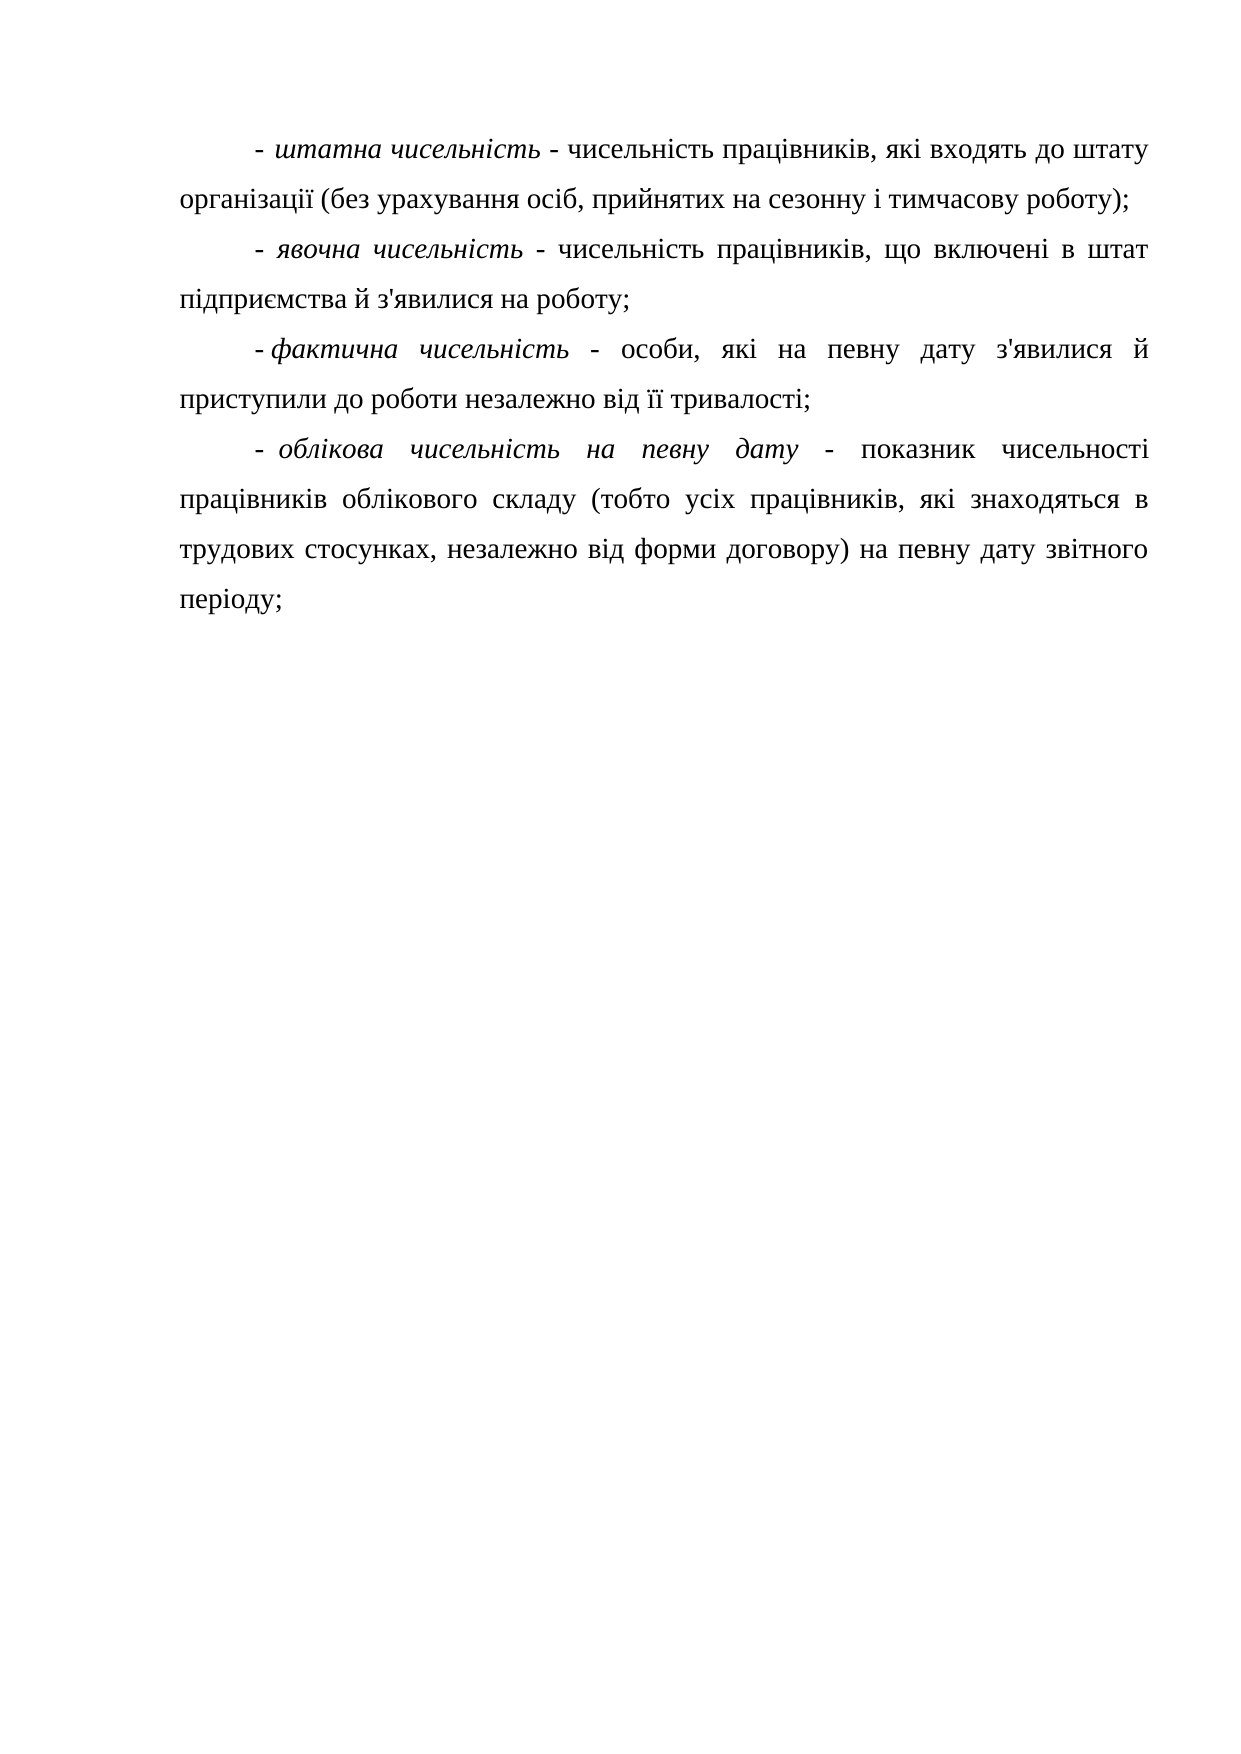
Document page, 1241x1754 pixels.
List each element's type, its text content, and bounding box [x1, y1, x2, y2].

list облікова чисельність на певну дату - показник чисельності працівників облікового складу (тобто усіх працівників, які знаходяться в трудових стосунках, незалежно від форми договору) на певну дату звітного періоду; [179, 418, 1149, 618]
list фактична чисельність - особи, які на певну дату з'явилися й приступили до роботи незалежно від її тривалості; [179, 318, 1149, 418]
list штатна чисельність - чисельність працівників, які входять до штату організації (без урахування осіб, прийнятих на сезонну і тимчасову роботу); [179, 118, 1149, 218]
list явочна чисельність - чисельність працівників, що включені в штат підприємства й з'явилися на роботу; [179, 218, 1149, 318]
